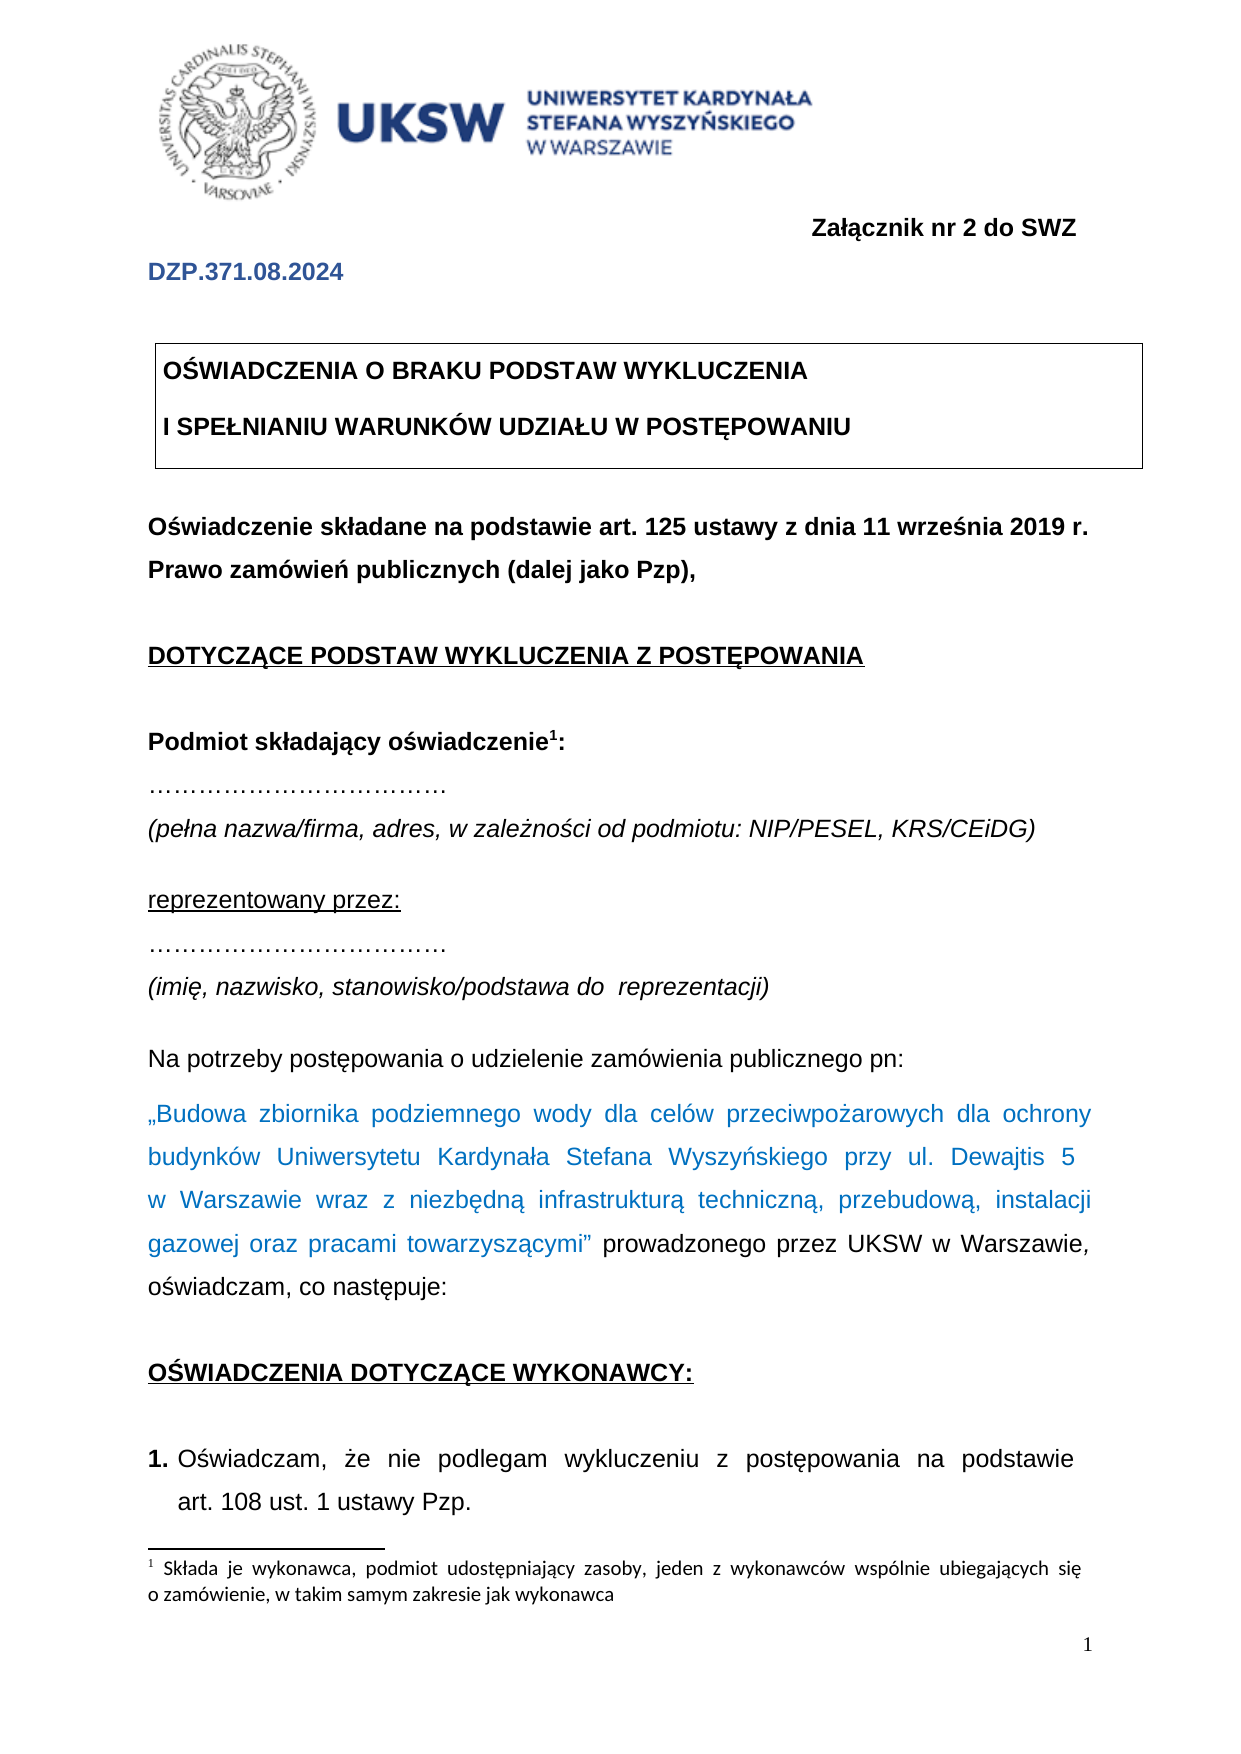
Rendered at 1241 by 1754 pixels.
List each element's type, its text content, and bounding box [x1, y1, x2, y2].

text Oświadczenie składane na podstawie art. 125 ustawy z dnia 11 września 2019 r. [148, 512, 1093, 540]
text DOTYCZĄCE PODSTAW WYKLUCZENIA Z POSTĘPOWANIA [148, 641, 1093, 670]
text (imię, nazwisko, stanowisko/podstawa do reprezentacji) [148, 972, 1093, 1000]
text (pełna nazwa/firma, adres, w zależności od podmiotu: NIP/PESEL, KRS/CEiDG) [148, 813, 1093, 842]
text ……………………………… [148, 928, 472, 957]
text Podmiot składający oświadczenie: [148, 727, 1093, 756]
text Na potrzeby postępowania o udzielenie zamówienia publicznego pn: [148, 1043, 1093, 1072]
text reprezentowany przez: [148, 885, 1093, 914]
text Prawo zamówień publicznych (dalej jako Pzp), [148, 555, 1093, 583]
text OŚWIADCZENIA DOTYCZĄCE WYKONAWCY: [148, 1358, 1093, 1387]
list Oświadczam, że nie podlegam wykluczeniu z postępowania na podstawie art. 108 ust. 1 ustawy Pzp. [148, 1444, 1093, 1516]
text ……………………………… [148, 770, 472, 799]
picture [147, 32, 825, 214]
text DZP.371.08.2024 [148, 257, 1093, 285]
text „Budowa zbiornika podziemnego wody dla celów przeciwpożarowych dla ochrony budynków Uniwersytetu Kardynała Stefana Wyszyńskiego przy ul. Dewajtis 5 w Warszawie wraz z niezbędną infrastrukturą techniczną, przebudową, instalacji gazowej oraz pracami towarzyszącymi” prowadzonego przez UKSW w Warszawie, oświadczam, co następuje: [148, 1099, 1093, 1300]
text Załącznik nr 2 do SWZ [738, 213, 1093, 242]
table_header OŚWIADCZENIA O BRAKU PODSTAW WYKLUCZENIA I SPEŁNIANIU WARUNKÓW UDZIAŁU W POSTĘPOWANIU [156, 344, 1142, 467]
